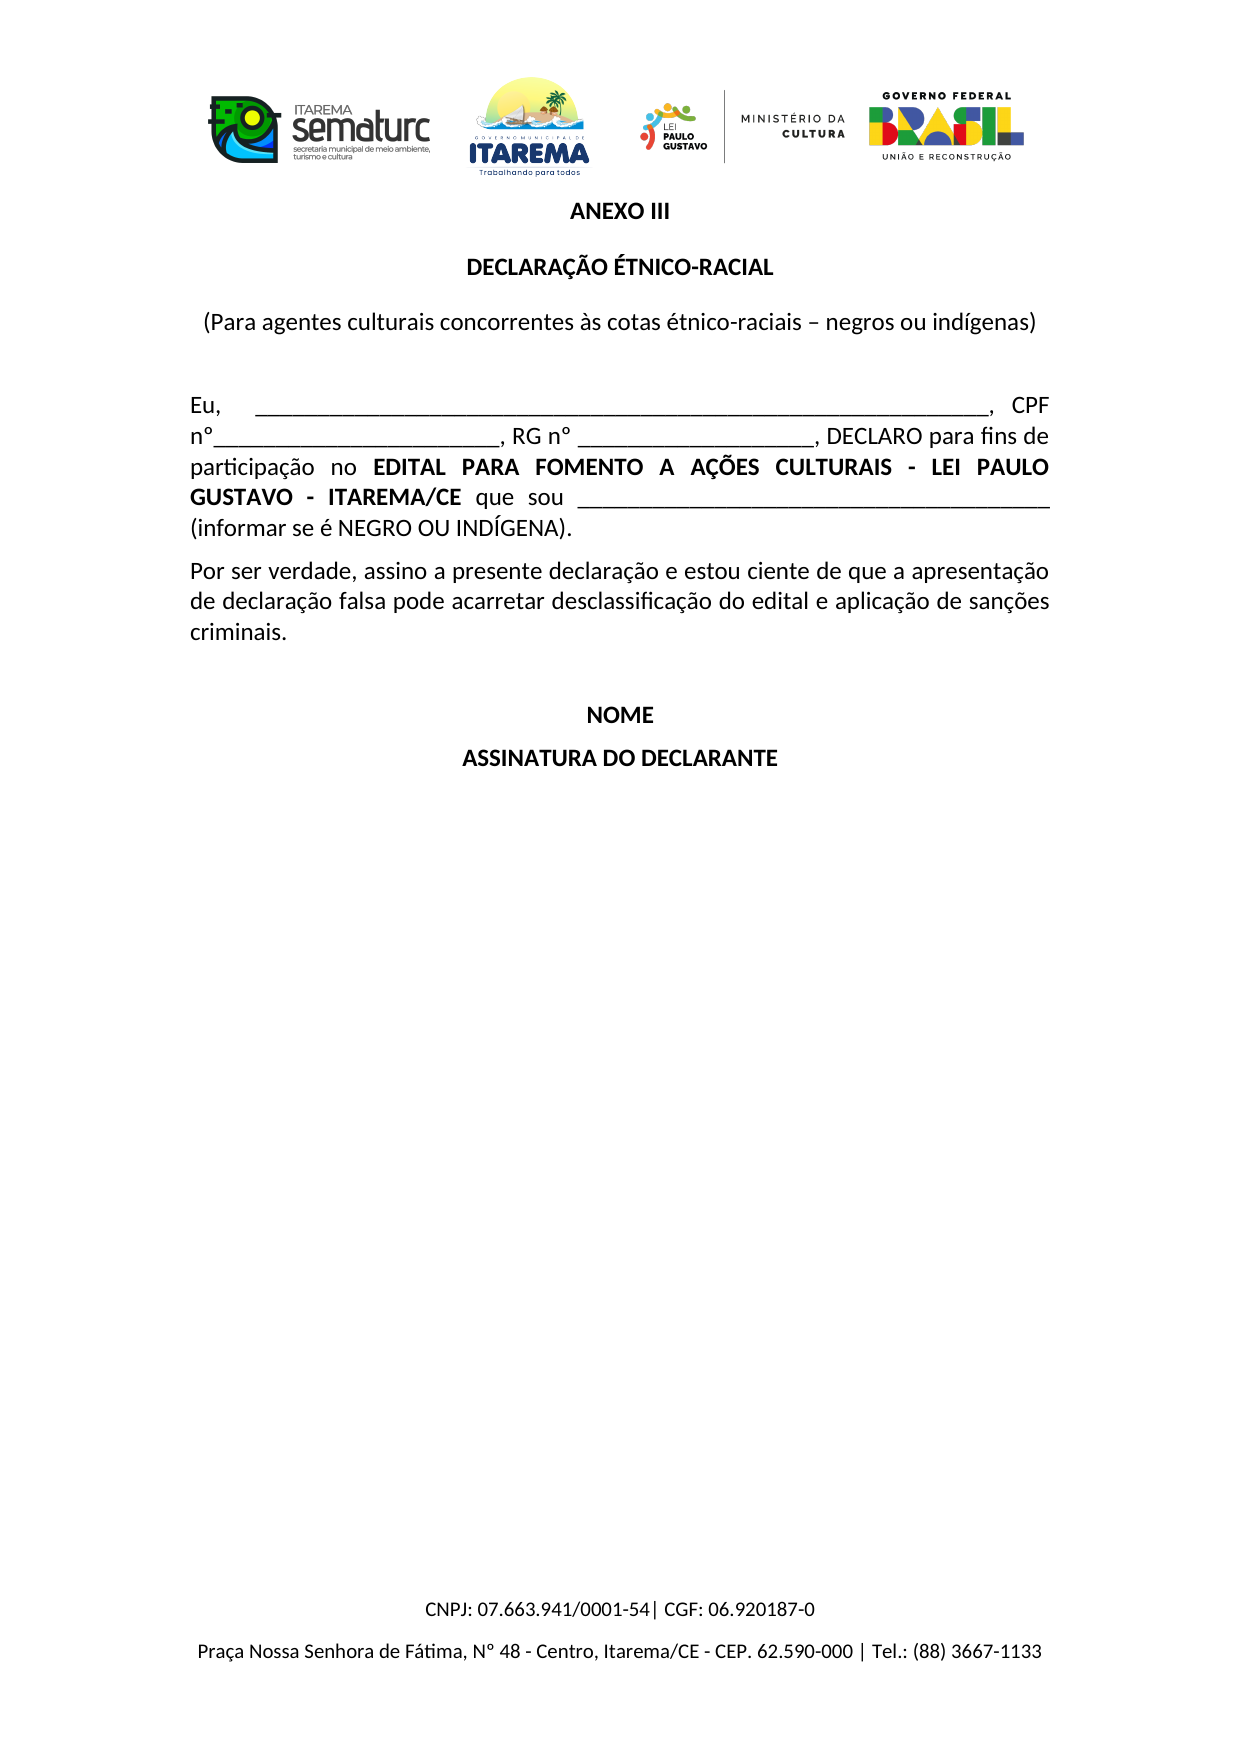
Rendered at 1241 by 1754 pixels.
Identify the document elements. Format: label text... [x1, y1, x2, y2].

text Por ser verdade, assino a presente declaração e estou ciente de que a apresentação de declaração falsa pode acarretar desclassificação do edital e aplicação de sanções criminais. [190, 555, 1051, 646]
text DECLARAÇÃO ÉTNICO-RACIAL [177, 251, 1063, 281]
picture [598, 73, 1045, 177]
picture [177, 82, 461, 177]
text ASSINATURA DO DECLARANTE [190, 742, 1051, 773]
picture [465, 77, 594, 177]
text Eu, ___________________________________________________________, CPF nº_______________________, RG nº ___________________, DECLARO para fins de participação no EDITAL PARA FOMENTO A AÇÕES CULTURAIS - LEI PAULO GUSTAVO - ITAREMA/CE que sou ______________________________________ (informar se é NEGRO OU INDÍGENA). [190, 390, 1051, 542]
text ANEXO III [177, 195, 1063, 226]
text (Para agentes culturais concorrentes às cotas étnico-raciais – negros ou indígenas) [190, 306, 1051, 337]
text NOME [190, 699, 1051, 730]
